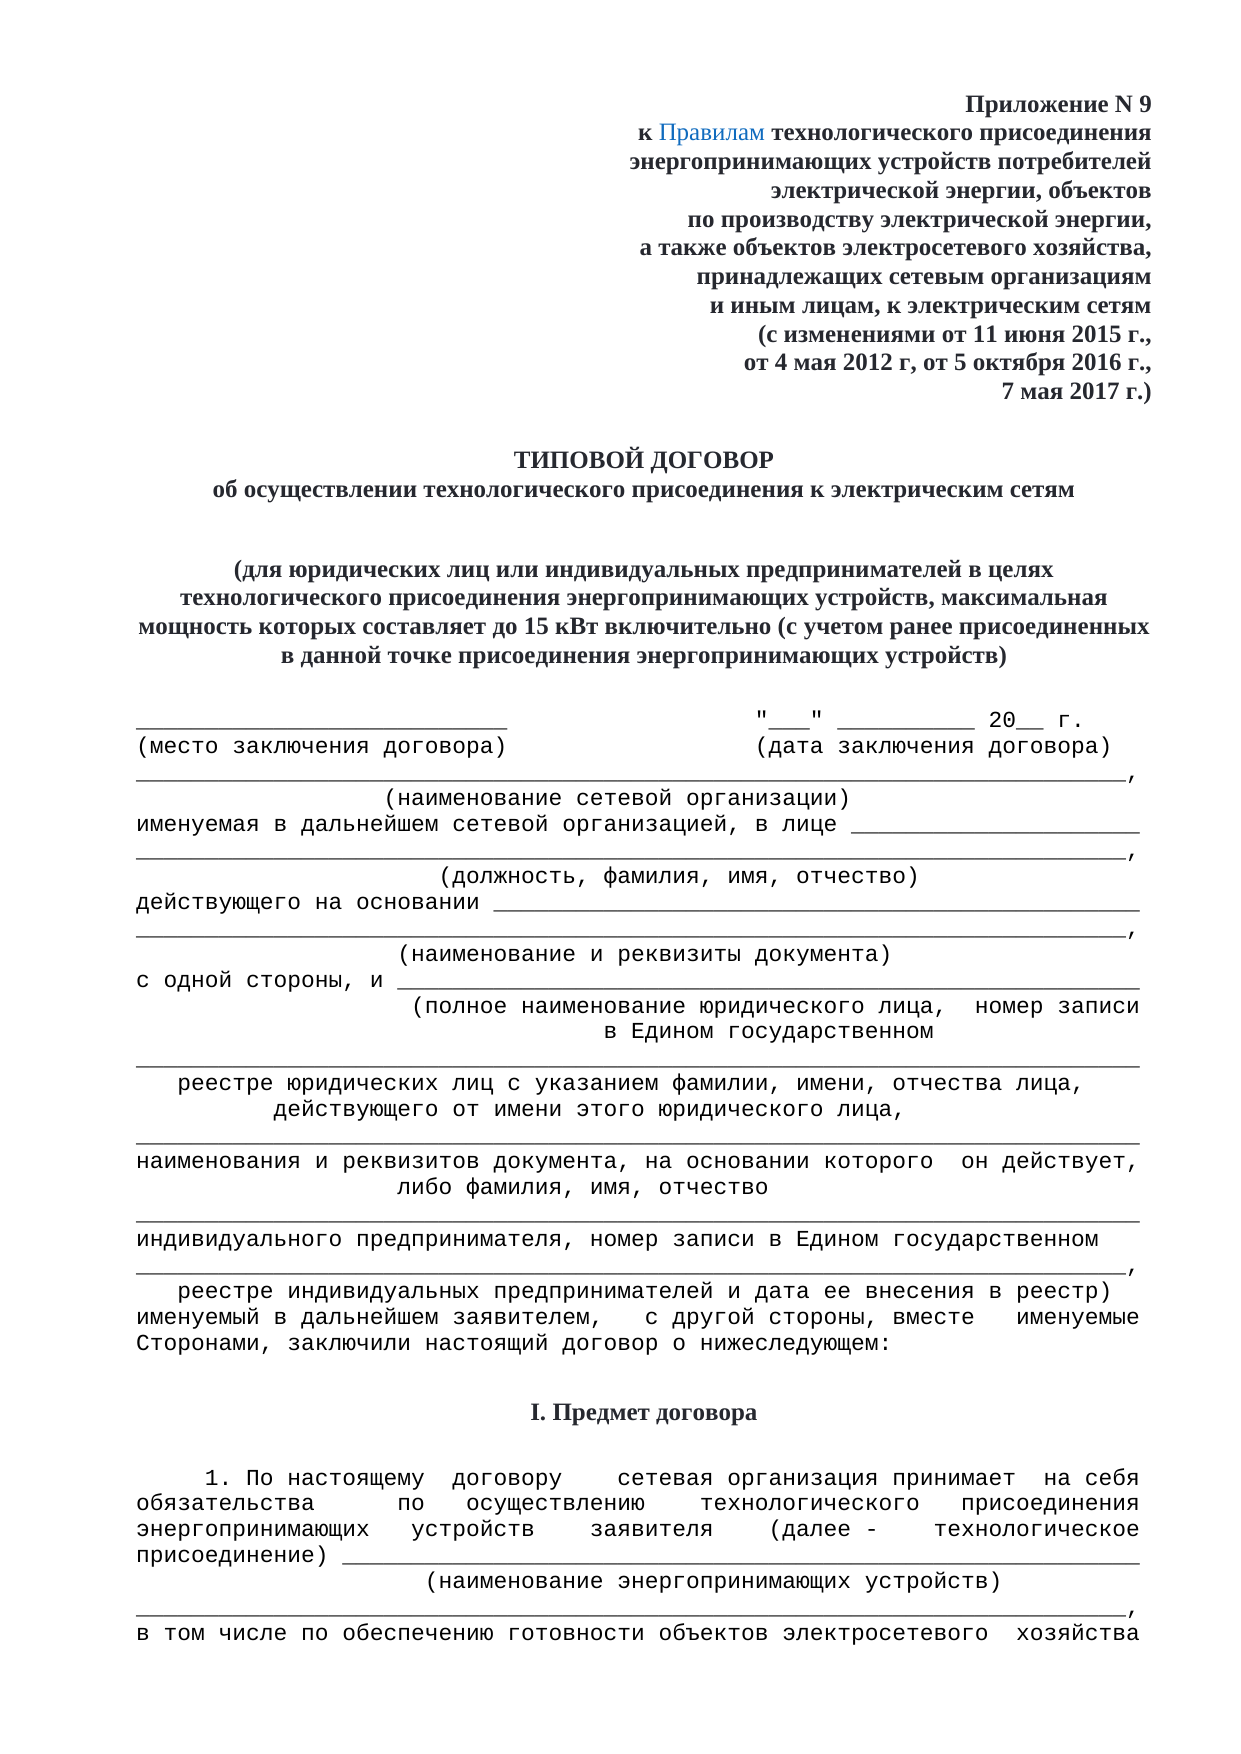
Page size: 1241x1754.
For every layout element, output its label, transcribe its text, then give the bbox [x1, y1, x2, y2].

text ________________________________________________________________________, [136, 1253, 1152, 1279]
text _________________________________________________________________________ [136, 1201, 1152, 1227]
text (полное наименование юридического лица, номер записи [136, 994, 1152, 1020]
text действующего на основании _______________________________________________ [136, 890, 1152, 916]
text Приложение N 9 к Правилам технологического присоединения энергопринимающих устройств потребителей электрической энергии, объектов по производству электрической энергии, а также объектов электросетевого хозяйства, принадлежащих сетевым организациям и иным лицам, к электрическим сетям (с изменениями от 11 июня 2015 г., от 4 мая 2012 г, от 5 октября 2016 г., 7 мая 2017 г.) [136, 89, 1152, 405]
text именуемый в дальнейшем заявителем, с другой стороны, вместе именуемые [136, 1305, 1152, 1331]
text присоединение) __________________________________________________________ [136, 1544, 1152, 1569]
text обязательства по осуществлению технологического присоединения [136, 1492, 1152, 1518]
text (для юридических лиц или индивидуальных предпринимателей в целях технологического присоединения энергопринимающих устройств, максимальная мощность которых составляет до 15 кВт включительно (с учетом ранее присоединенных в данной точке присоединения энергопринимающих устройств) [136, 554, 1152, 669]
text реестре индивидуальных предпринимателей и дата ее внесения в реестр) [136, 1279, 1152, 1305]
text наименования и реквизитов документа, на основании которого он действует, [136, 1149, 1152, 1176]
text энергопринимающих устройств заявителя (далее - технологическое [136, 1518, 1152, 1544]
text ___________________________ "___" __________ 20__ г. [136, 709, 1152, 734]
text ТИПОВОЙ ДОГОВОР об осуществлении технологического присоединения к электрическим сетям [136, 445, 1152, 502]
text (наименование энергопринимающих устройств) [136, 1569, 1152, 1596]
text I. Предмет договора [136, 1397, 1152, 1426]
text (наименование сетевой организации) [136, 786, 1152, 812]
text _________________________________________________________________________ [136, 1046, 1152, 1072]
text 1. По настоящему договору сетевая организация принимает на себя [136, 1466, 1152, 1492]
text индивидуального предпринимателя, номер записи в Едином государственном [136, 1227, 1152, 1253]
text ________________________________________________________________________, [136, 916, 1152, 942]
text именуемая в дальнейшем сетевой организацией, в лице _____________________ [136, 812, 1152, 838]
text действующего от имени этого юридического лица, [136, 1098, 1152, 1124]
text ________________________________________________________________________, [136, 761, 1152, 786]
text в Едином государственном [136, 1020, 1152, 1046]
text реестре юридических лиц с указанием фамилии, имени, отчества лица, [136, 1072, 1152, 1098]
text с одной стороны, и ______________________________________________________ [136, 968, 1152, 994]
text ________________________________________________________________________, [136, 838, 1152, 864]
text _________________________________________________________________________ [136, 1124, 1152, 1149]
text (наименование и реквизиты документа) [136, 942, 1152, 968]
text Сторонами, заключили настоящий договор о нижеследующем: [136, 1331, 1152, 1357]
text в том числе по обеспечению готовности объектов электросетевого хозяйства [136, 1621, 1152, 1647]
text (должность, фамилия, имя, отчество) [136, 864, 1152, 890]
text ________________________________________________________________________, [136, 1596, 1152, 1621]
text (место заключения договора) (дата заключения договора) [136, 734, 1152, 761]
text либо фамилия, имя, отчество [136, 1176, 1152, 1201]
